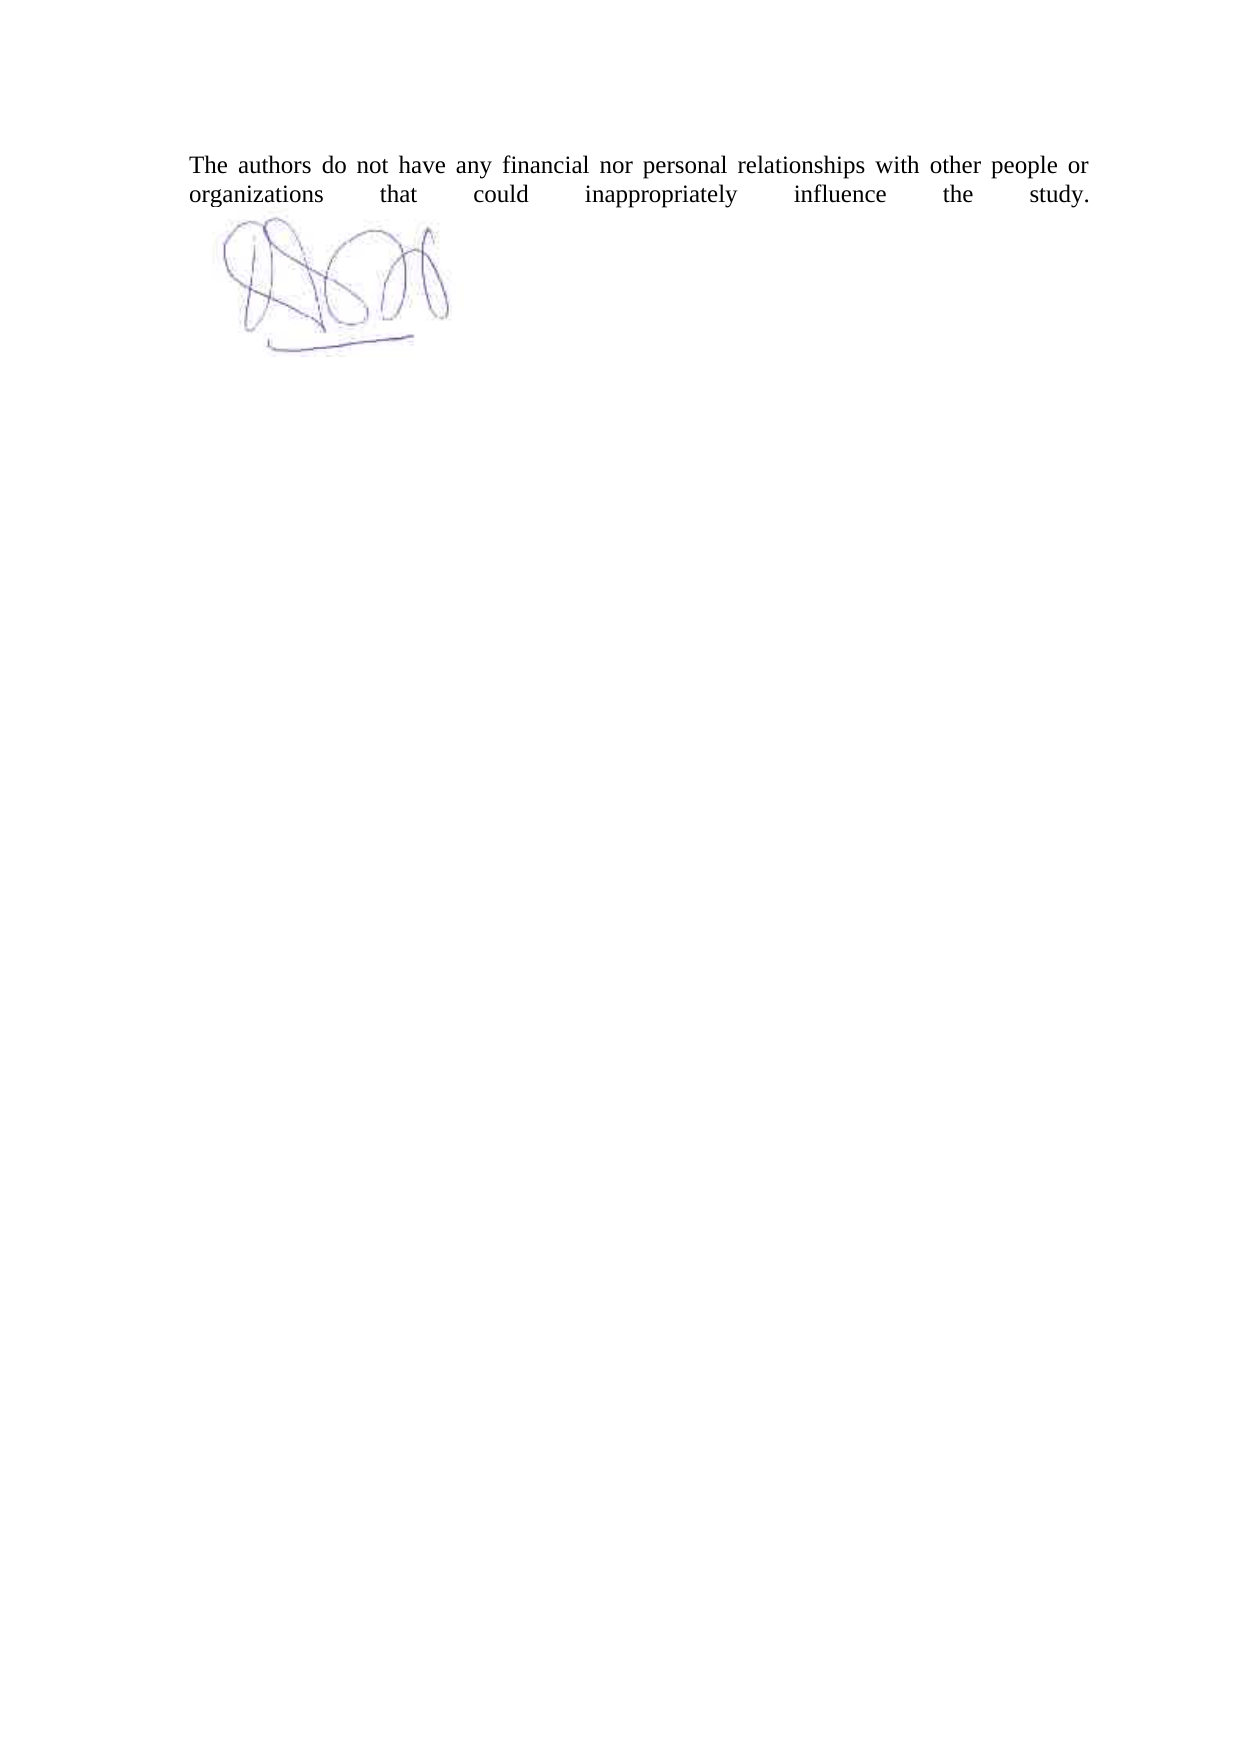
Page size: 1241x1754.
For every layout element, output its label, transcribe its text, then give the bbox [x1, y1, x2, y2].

text The authors do not have any financial nor personal relationships with other people or organizations that could inappropriately influence the study. [189, 150, 1090, 356]
picture [188, 207, 496, 357]
